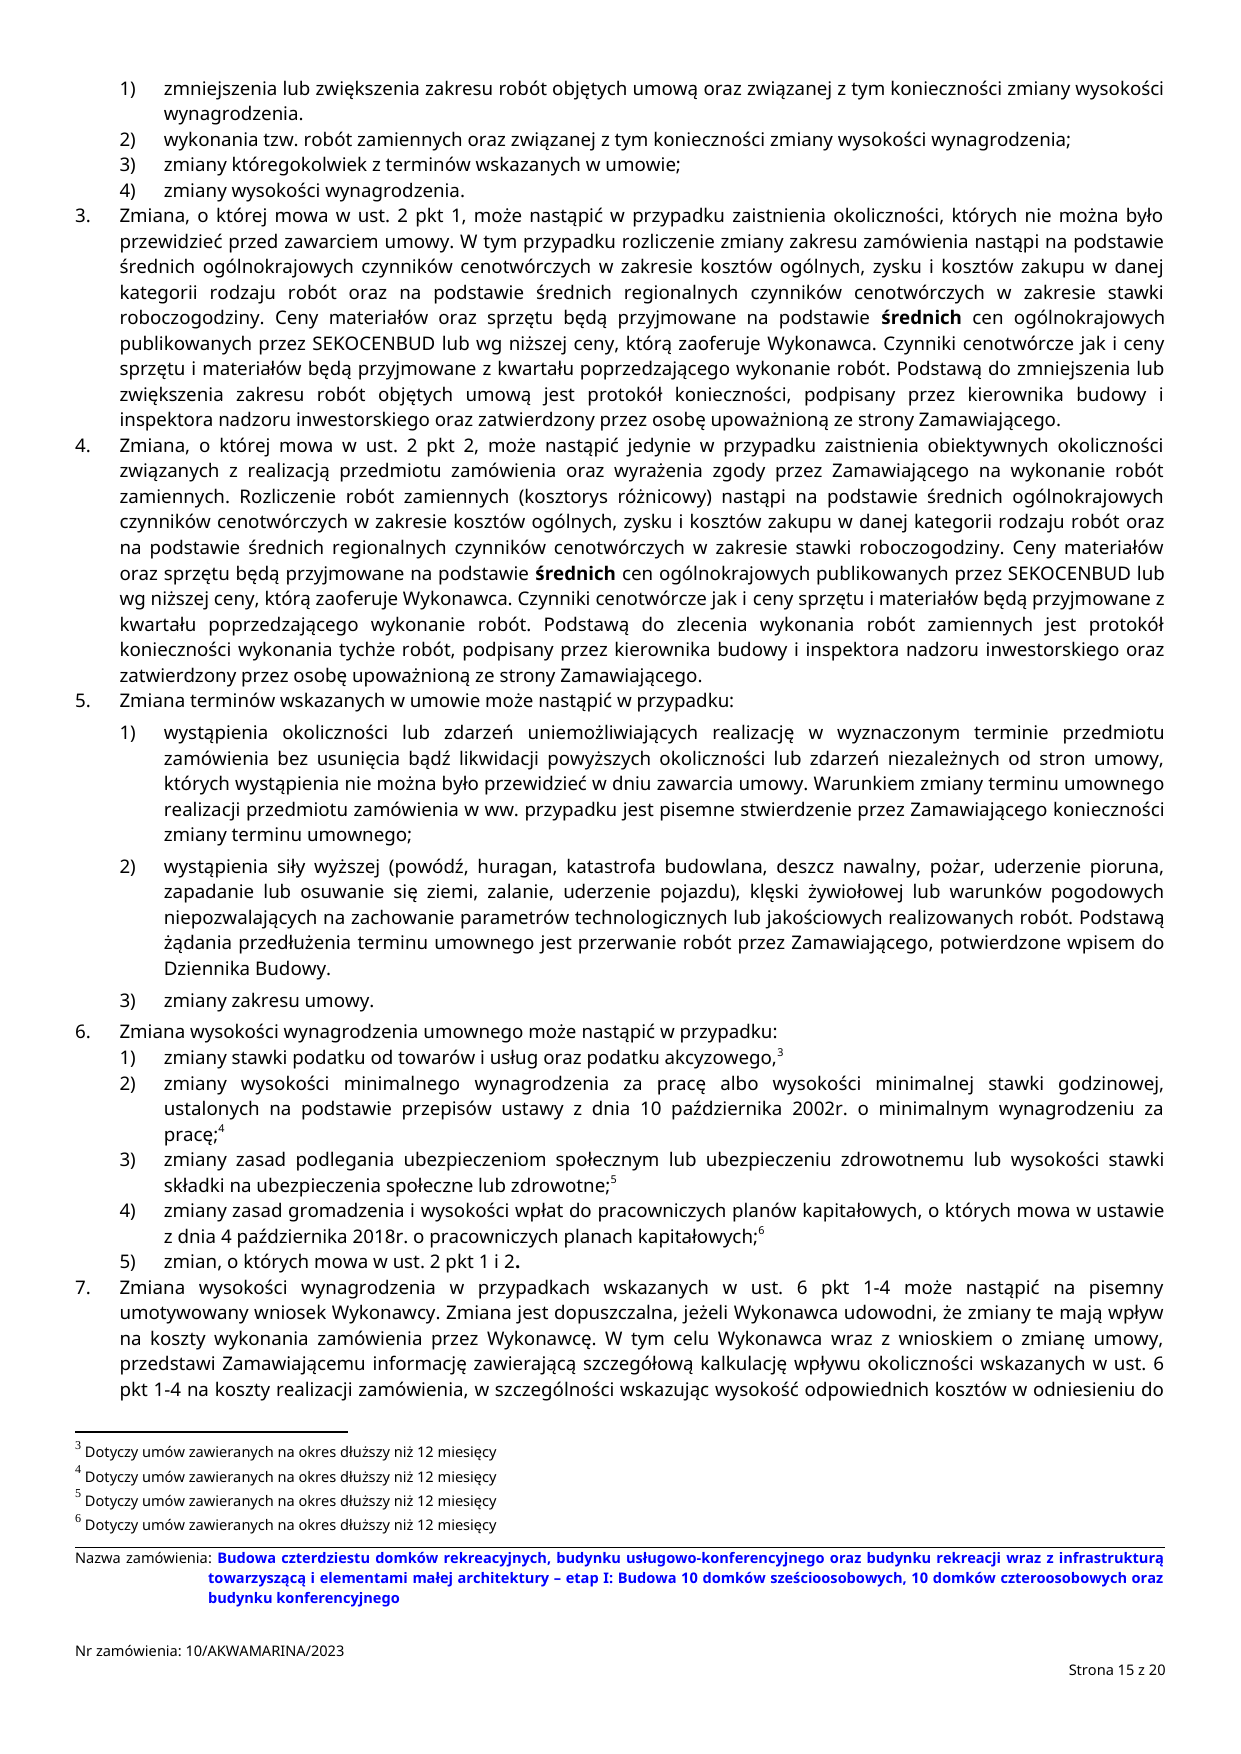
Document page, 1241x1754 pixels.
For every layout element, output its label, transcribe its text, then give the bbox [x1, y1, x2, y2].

list wystąpienia okoliczności lub zdarzeń uniemożliwiających realizację w wyznaczonym terminie przedmiotu zamówienia bez usunięcia bądź likwidacji powyższych okoliczności lub zdarzeń niezależnych od stron umowy, których wystąpienia nie można było przewidzieć w dniu zawarcia umowy. Warunkiem zmiany terminu umownego realizacji przedmiotu zamówienia w ww. przypadku jest pisemne stwierdzenie przez Zamawiającego konieczności zmiany terminu umownego; [119, 719, 1165, 847]
list zmiany zasad gromadzenia i wysokości wpłat do pracowniczych planów kapitałowych, o których mowa w ustawie z dnia 4 października 2018r. o pracowniczych planach kapitałowych; [119, 1197, 1165, 1248]
list zmiany zasad podlegania ubezpieczeniom społecznym lub ubezpieczeniu zdrowotnemu lub wysokości stawki składki na ubezpieczenia społeczne lub zdrowotne; [119, 1146, 1165, 1197]
list Zmiana, o której mowa w ust. 2 pkt 2, może nastąpić jedynie w przypadku zaistnienia obiektywnych okoliczności związanych z realizacją przedmiotu zamówienia oraz wyrażenia zgody przez Zamawiającego na wykonanie robót zamiennych. Rozliczenie robót zamiennych (kosztorys różnicowy) nastąpi na podstawie średnich ogólnokrajowych czynników cenotwórczych w zakresie kosztów ogólnych, zysku i kosztów zakupu w danej kategorii rodzaju robót oraz na podstawie średnich regionalnych czynników cenotwórczych w zakresie stawki roboczogodziny. Ceny materiałów oraz sprzętu będą przyjmowane na podstawie średnich cen ogólnokrajowych publikowanych przez SEKOCENBUD lub wg niższej ceny, którą zaoferuje Wykonawca. Czynniki cenotwórcze jak i ceny sprzętu i materiałów będą przyjmowane z kwartału poprzedzającego wykonanie robót. Podstawą do zlecenia wykonania robót zamiennych jest protokół konieczności wykonania tychże robót, podpisany przez kierownika budowy i inspektora nadzoru inwestorskiego oraz zatwierdzony przez osobę upoważnioną ze strony Zamawiającego. [75, 432, 1165, 687]
list Zmiana, o której mowa w ust. 2 pkt 1, może nastąpić w przypadku zaistnienia okoliczności, których nie można było przewidzieć przed zawarciem umowy. W tym przypadku rozliczenie zmiany zakresu zamówienia nastąpi na podstawie średnich ogólnokrajowych czynników cenotwórczych w zakresie kosztów ogólnych, zysku i kosztów zakupu w danej kategorii rodzaju robót oraz na podstawie średnich regionalnych czynników cenotwórczych w zakresie stawki roboczogodziny. Ceny materiałów oraz sprzętu będą przyjmowane na podstawie średnich cen ogólnokrajowych publikowanych przez SEKOCENBUD lub wg niższej ceny, którą zaoferuje Wykonawca. Czynniki cenotwórcze jak i ceny sprzętu i materiałów będą przyjmowane z kwartału poprzedzającego wykonanie robót. Podstawą do zmniejszenia lub zwiększenia zakresu robót objętych umową jest protokół konieczności, podpisany przez kierownika budowy i inspektora nadzoru inwestorskiego oraz zatwierdzony przez osobę upoważnioną ze strony Zamawiającego. [75, 203, 1165, 432]
list zmian, o których mowa w ust. 2 pkt 1 i 2. [119, 1248, 1165, 1274]
list zmiany zakresu umowy. [119, 987, 1165, 1012]
list zmiany wysokości minimalnego wynagrodzenia za pracę albo wysokości minimalnej stawki godzinowej, ustalonych na podstawie przepisów ustawy z dnia 10 października 2002r. o minimalnym wynagrodzeniu za pracę; [119, 1070, 1165, 1146]
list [75, 1274, 1165, 1402]
list Zmiana wysokości wynagrodzenia umownego może nastąpić w przypadku: [75, 1019, 1165, 1044]
list zmniejszenia lub zwiększenia zakresu robót objętych umową oraz związanej z tym konieczności zmiany wysokości wynagrodzenia. [119, 75, 1165, 126]
list zmiany stawki podatku od towarów i usług oraz podatku akcyzowego, [119, 1044, 1165, 1070]
list Zmiana terminów wskazanych w umowie może nastąpić w przypadku: [75, 687, 1165, 713]
list wystąpienia siły wyższej (powódź, huragan, katastrofa budowlana, deszcz nawalny, pożar, uderzenie pioruna, zapadanie lub osuwanie się ziemi, zalanie, uderzenie pojazdu), klęski żywiołowej lub warunków pogodowych niepozwalających na zachowanie parametrów technologicznych lub jakościowych realizowanych robót. Podstawą żądania przedłużenia terminu umownego jest przerwanie robót przez Zamawiającego, potwierdzone wpisem do Dziennika Budowy. [119, 853, 1165, 981]
list wykonania tzw. robót zamiennych oraz związanej z tym konieczności zmiany wysokości wynagrodzenia; [119, 126, 1165, 152]
list zmiany wysokości wynagrodzenia. [119, 177, 1165, 203]
list zmiany któregokolwiek z terminów wskazanych w umowie; [119, 152, 1165, 177]
